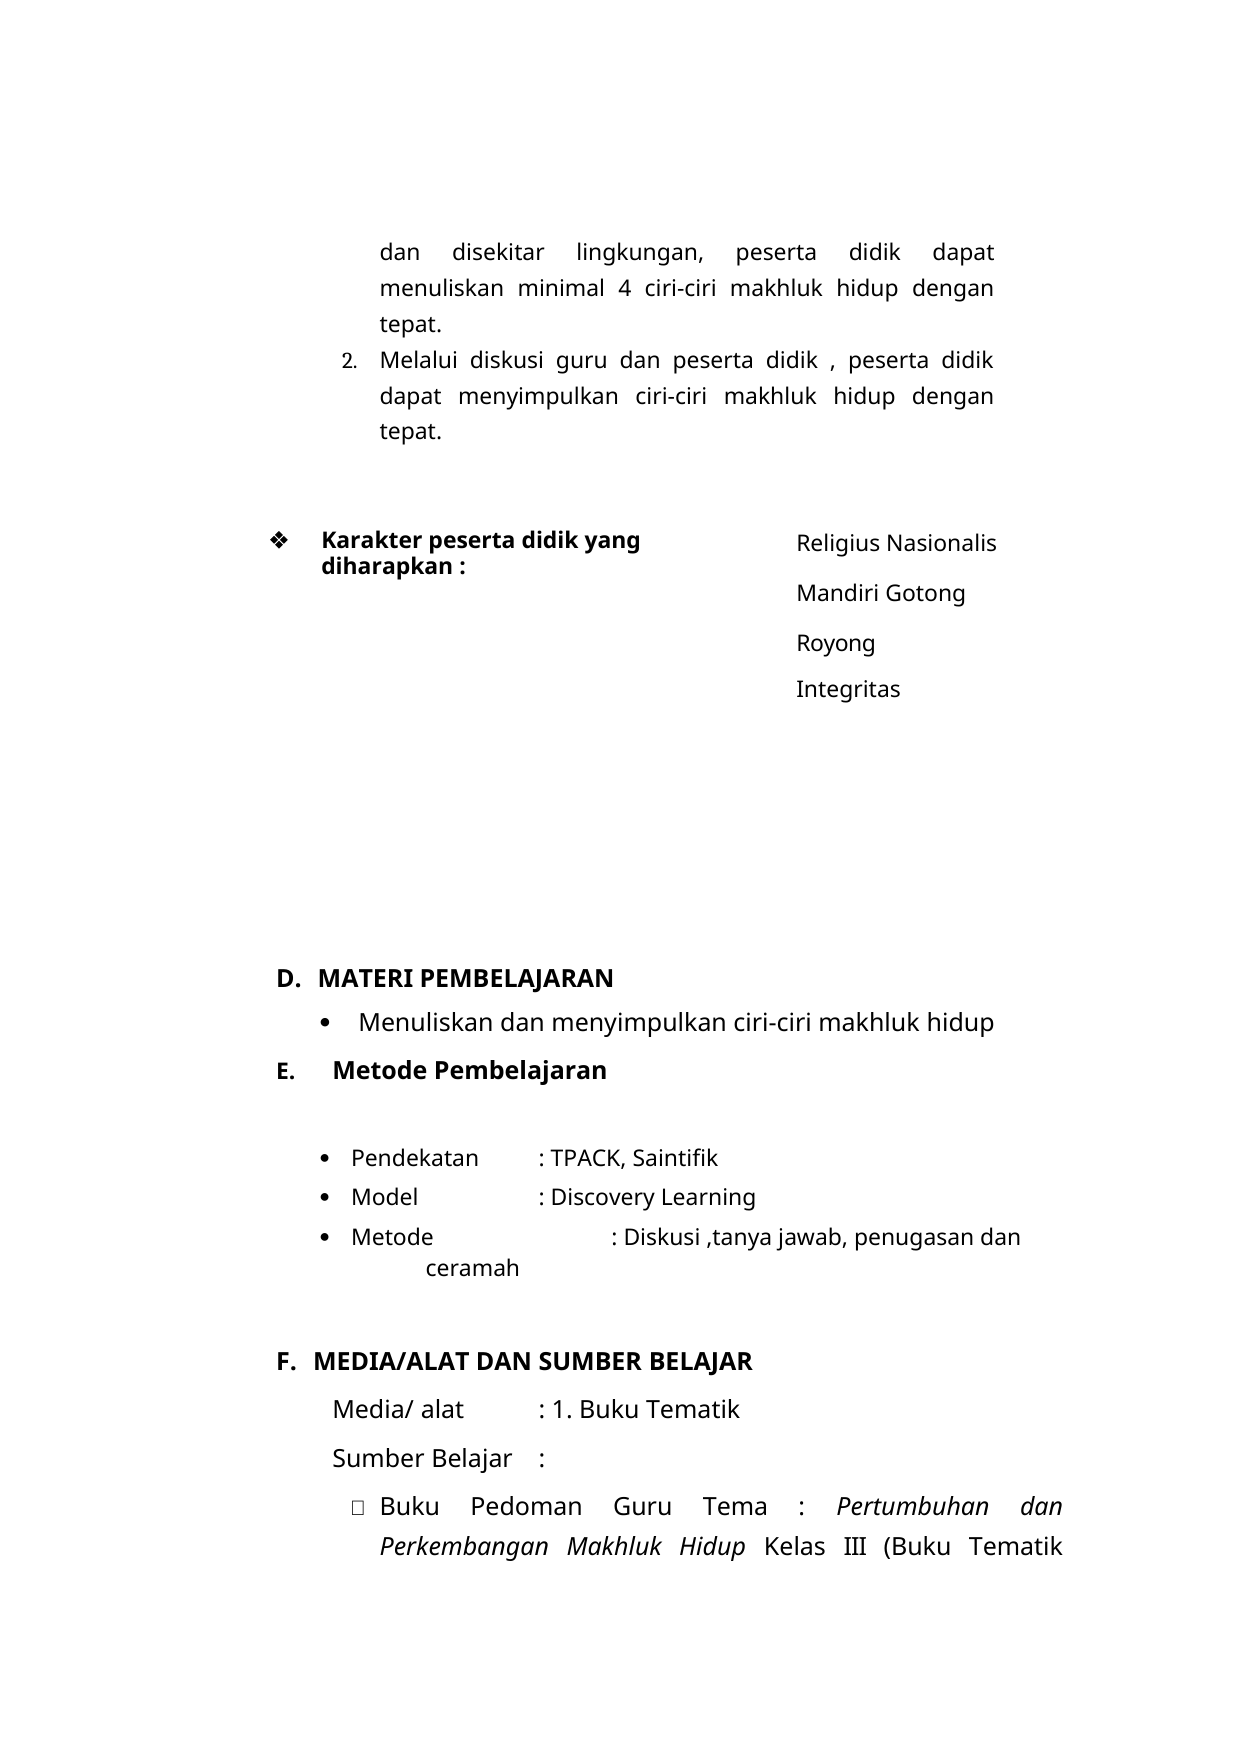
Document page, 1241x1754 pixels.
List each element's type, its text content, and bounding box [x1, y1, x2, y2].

subtitle MEDIA/ALAT DAN SUMBER BELAJAR [276, 1344, 1063, 1378]
text Sumber Belajar : [332, 1441, 1063, 1475]
subtitle Menuliskan dan menyimpulkan ciri-ciri makhluk hidup [321, 1005, 1063, 1039]
list Model : Discovery Learning [321, 1181, 1063, 1212]
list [350, 1489, 1063, 1562]
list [342, 236, 995, 339]
text Media/ alat : 1. Buku Tematik [332, 1392, 1063, 1426]
list Metode Pembelajaran [276, 1053, 1063, 1087]
table_header Karakter peserta didik yang diharapkan : [248, 527, 771, 727]
list Metode : Diskusi ,tanya jawab, penugasan dan ceramah [321, 1221, 1063, 1283]
list Melalui diskusi guru dan peserta didik , peserta didik dapat menyimpulkan ciri-ciri makhluk hidup dengan tepat. [342, 344, 995, 446]
table_header Religius Nasionalis Mandiri Gotong Royong Integritas [771, 527, 1048, 727]
subtitle MATERI PEMBELAJARAN [276, 961, 1063, 994]
list Pendekatan : TPACK, Saintifik [321, 1142, 1063, 1173]
